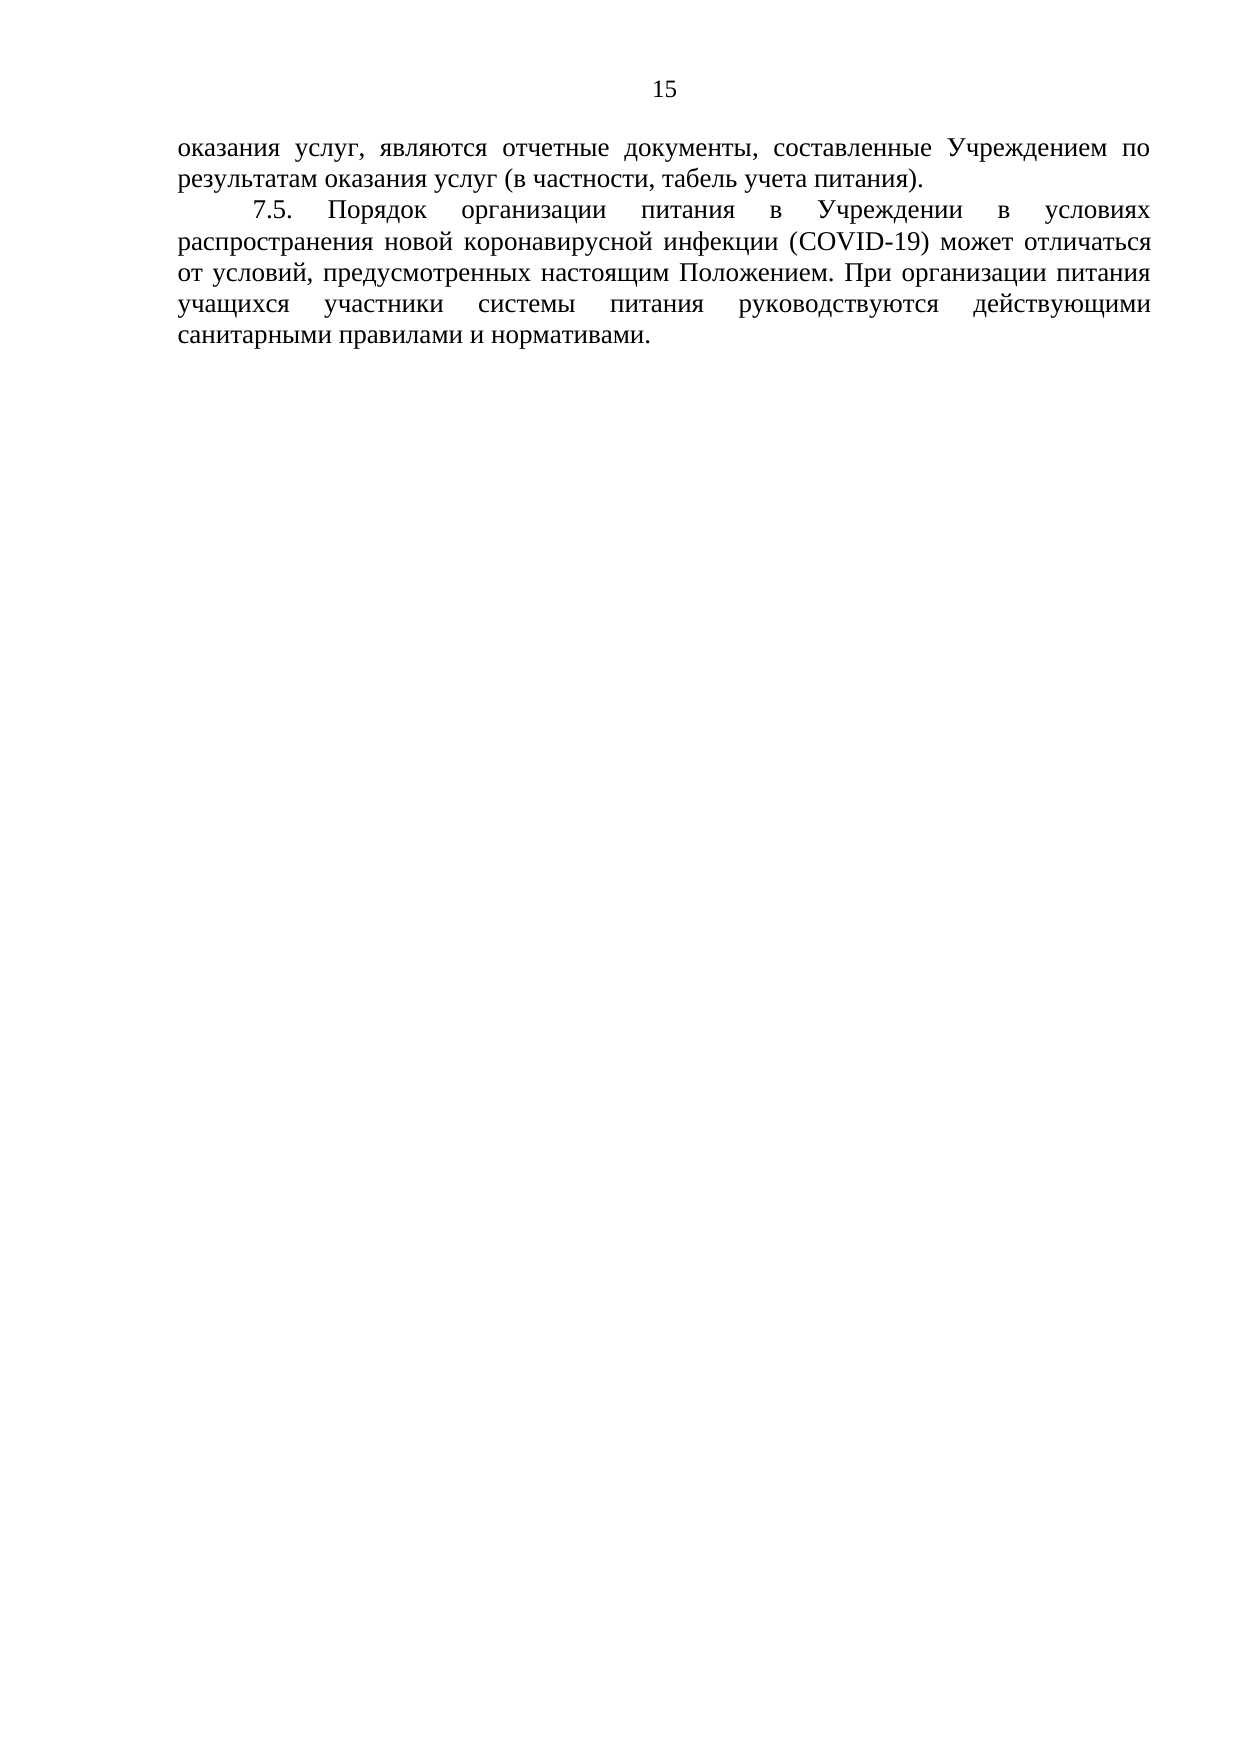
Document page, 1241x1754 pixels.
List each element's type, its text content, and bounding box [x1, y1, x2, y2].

text 7.5. Порядок организации питания в Учреждении в условиях распространения новой коронавирусной инфекции (COVID-19) может отличаться от условий, предусмотренных настоящим Положением. При организации питания учащихся участники системы питания руководствуются действующими санитарными правилами и нормативами. [177, 194, 1152, 349]
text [177, 131, 1152, 194]
